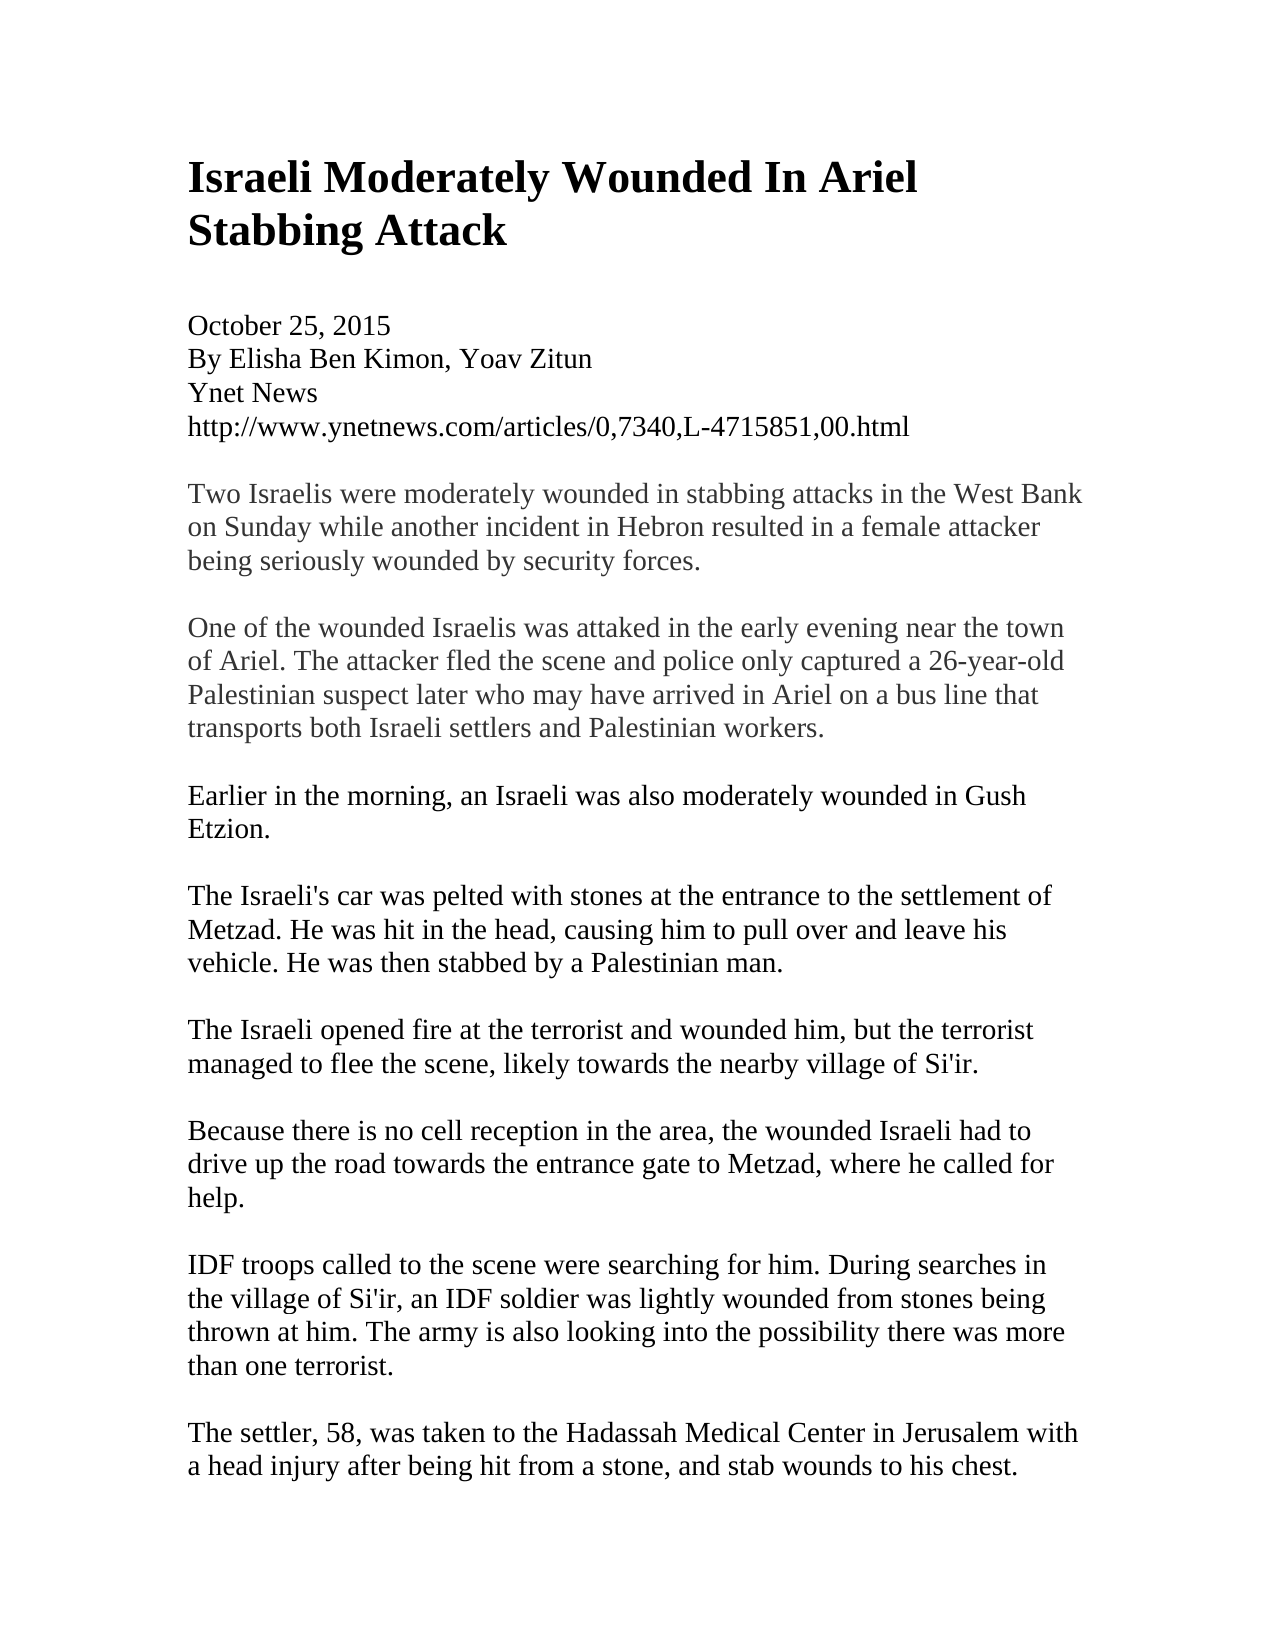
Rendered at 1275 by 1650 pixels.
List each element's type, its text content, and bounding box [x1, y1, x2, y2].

text The settler, 58, was taken to the Hadassah Medical Center in Jerusalem with a head injury after being hit from a stone, and stab wounds to his chest. [187, 1415, 1087, 1482]
text Two Israelis were moderately wounded in stabbing attacks in the West Bank on Sunday while another incident in Hebron resulted in a female attacker being seriously wounded by security forces. [187, 476, 1087, 576]
text Earlier in the morning, an Israeli was also moderately wounded in Gush Etzion. [271, 778, 1087, 845]
text Israeli Moderately Wounded In Ariel Stabbing Attack [507, 150, 1087, 255]
text By Elisha Ben Kimon, Yoav Zitun [187, 342, 1087, 375]
text IDF troops called to the scene were searching for him. During searches in the village of Si'ir, an IDF soldier was lightly wounded from stones being thrown at him. The army is also looking into the possibility there was more than one terrorist. [394, 1247, 1087, 1381]
text One of the wounded Israelis was attaked in the early evening near the town of Ariel. The attacker fled the scene and police only captured a 26-year-old Palestinian suspect later who may have arrived in Ariel on a bus line that transports both Israeli settlers and Palestinian workers. [187, 610, 1087, 744]
text The Israeli opened fire at the terrorist and wounded him, but the terrorist managed to flee the scene, likely towards the nearby village of Si'ir. [187, 1012, 1087, 1079]
text The Israeli's car was pelted with stones at the entrance to the settlement of Metzad. He was hit in the head, causing him to pull over and leave his vehicle. He was then stabbed by a Palestinian man. [784, 878, 1087, 979]
text http://www.ynetnews.com/articles/0,7340,L-4715851,00.html [187, 409, 1087, 442]
text Ynet News [187, 375, 1087, 409]
text October 25, 2015 [187, 308, 1087, 342]
text Because there is no cell reception in the area, the wounded Israeli had to drive up the road towards the entrance gate to Metzad, where he called for help. [245, 1113, 1087, 1214]
